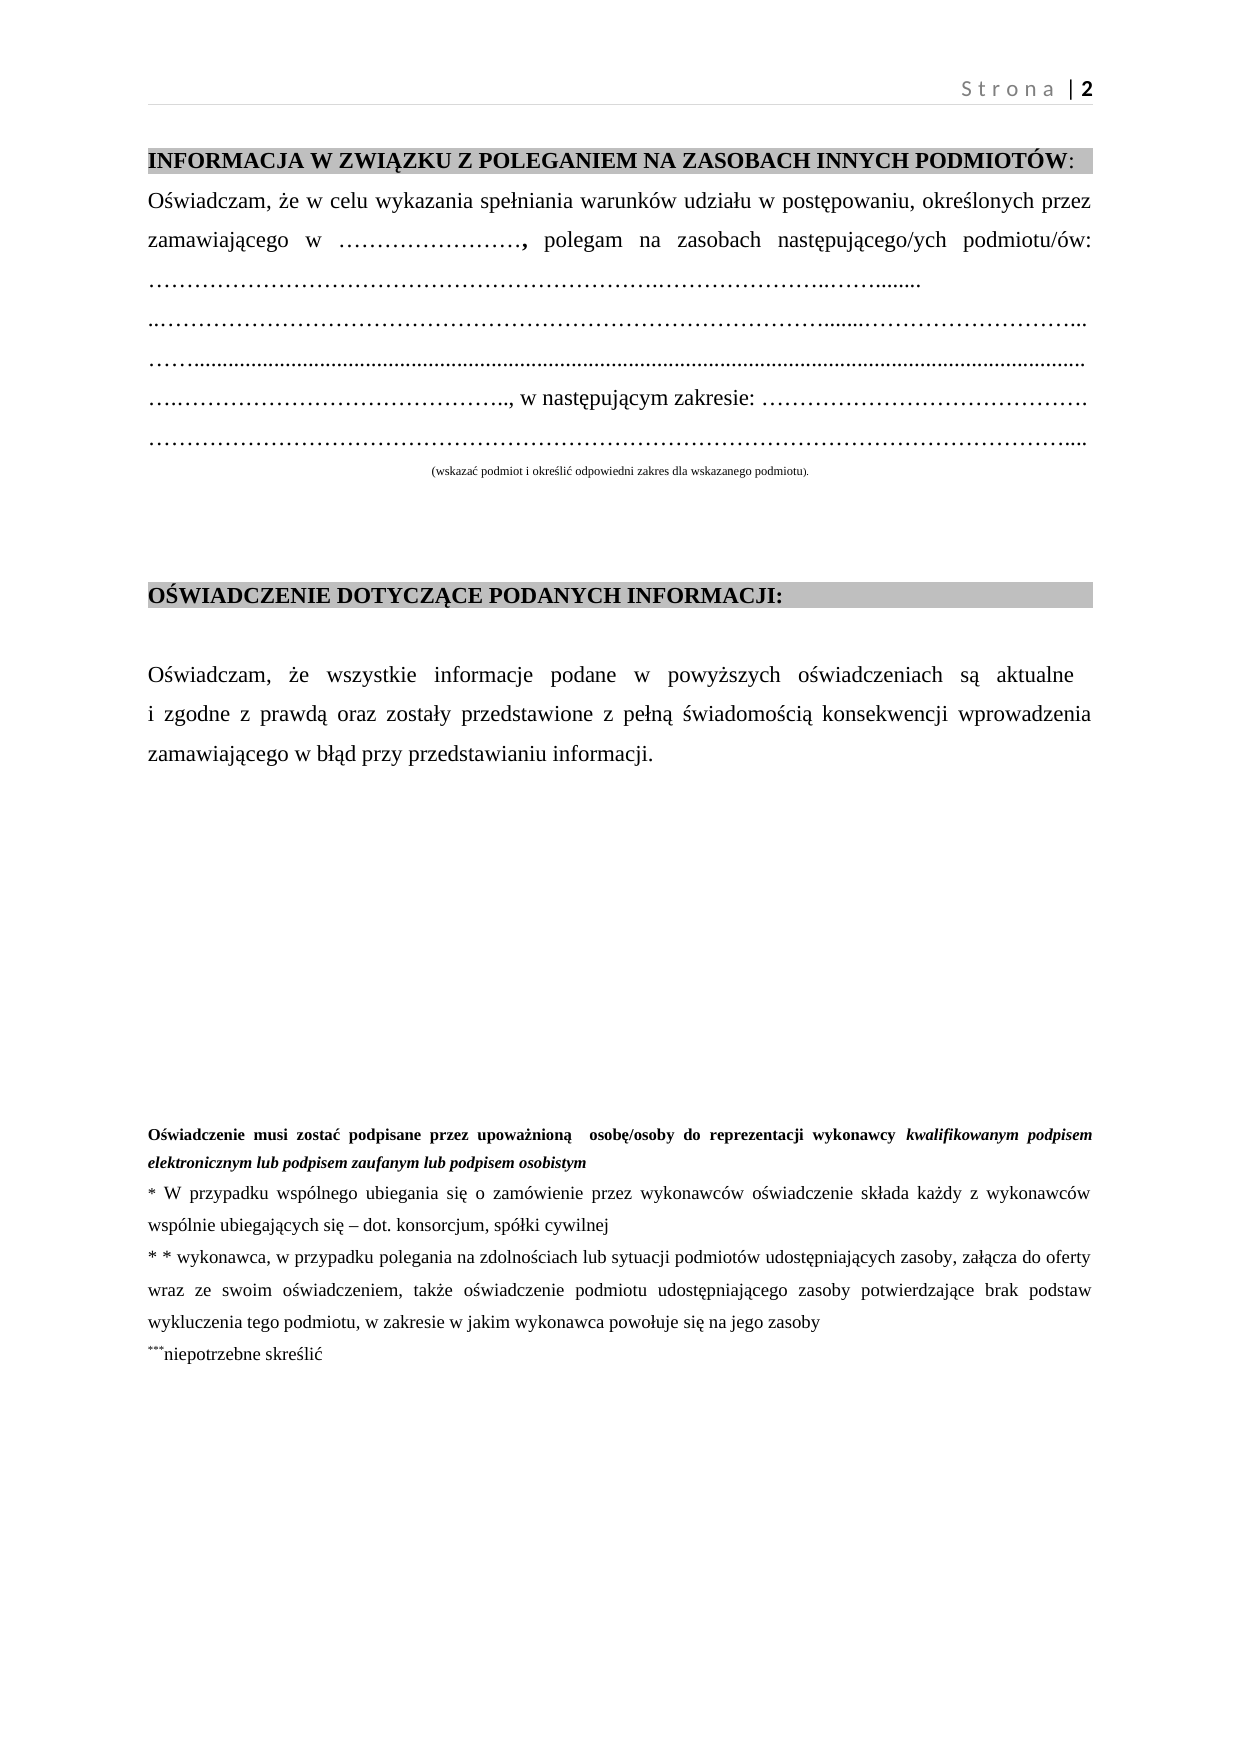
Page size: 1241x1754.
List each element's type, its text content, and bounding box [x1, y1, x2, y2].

text Oświadczenie musi zostać podpisane przez upoważnioną osobę/osoby do reprezentacji wykonawcy kwalifikowanym podpisem elektronicznym lub podpisem zaufanym lub podpisem osobistym [148, 1124, 1093, 1172]
text Oświadczam, że wszystkie informacje podane w powyższych oświadczeniach są aktualne i zgodne z prawdą oraz zostały przedstawione z pełną świadomością konsekwencji wprowadzenia zamawiającego w błąd przy przedstawianiu informacji. [148, 661, 1093, 766]
text Oświadczam, że w celu wykazania spełniania warunków udziału w postępowaniu, określonych przez zamawiającego w ……………………, polegam na zasobach następującego/ych podmiotu/ów: ………………………………………………………….…………………..……........ [148, 187, 1093, 292]
text * * wykonawca, w przypadku polegania na zdolnościach lub sytuacji podmiotów udostępniających zasoby, załącza do oferty wraz ze swoim oświadczeniem, także oświadczenie podmiotu udostępniającego zasoby potwierdzające brak podstaw wykluczenia tego podmiotu, w zakresie w jakim wykonawca powołuje się na jego zasoby [148, 1246, 1093, 1333]
text ..…………………………………………………………………………….......………………………... [148, 306, 1093, 332]
text (wskazać podmiot i określić odpowiedni zakres dla wskazanego podmiotu). [148, 463, 1093, 478]
text * W przypadku wspólnego ubiegania się o zamówienie przez wykonawców oświadczenie składa każdy z wykonawców wspólnie ubiegających się – dot. konsorcjum, spółki cywilnej [148, 1182, 1093, 1236]
text ….…………………………………….., w następującym zakresie: ……………………………………. [148, 384, 1093, 411]
text INFORMACJA W ZWIĄZKU Z POLEGANIEM NA ZASOBACH INNYCH PODMIOTÓW: [148, 148, 1093, 174]
text ***niepotrzebne skreślić [148, 1343, 1093, 1365]
text ………………………………………………………………………………………………………….... [148, 424, 1093, 450]
text ……............................................................................................................................................................ [148, 345, 1093, 371]
text OŚWIADCZENIE DOTYCZĄCE PODANYCH INFORMACJI: [148, 582, 1093, 608]
